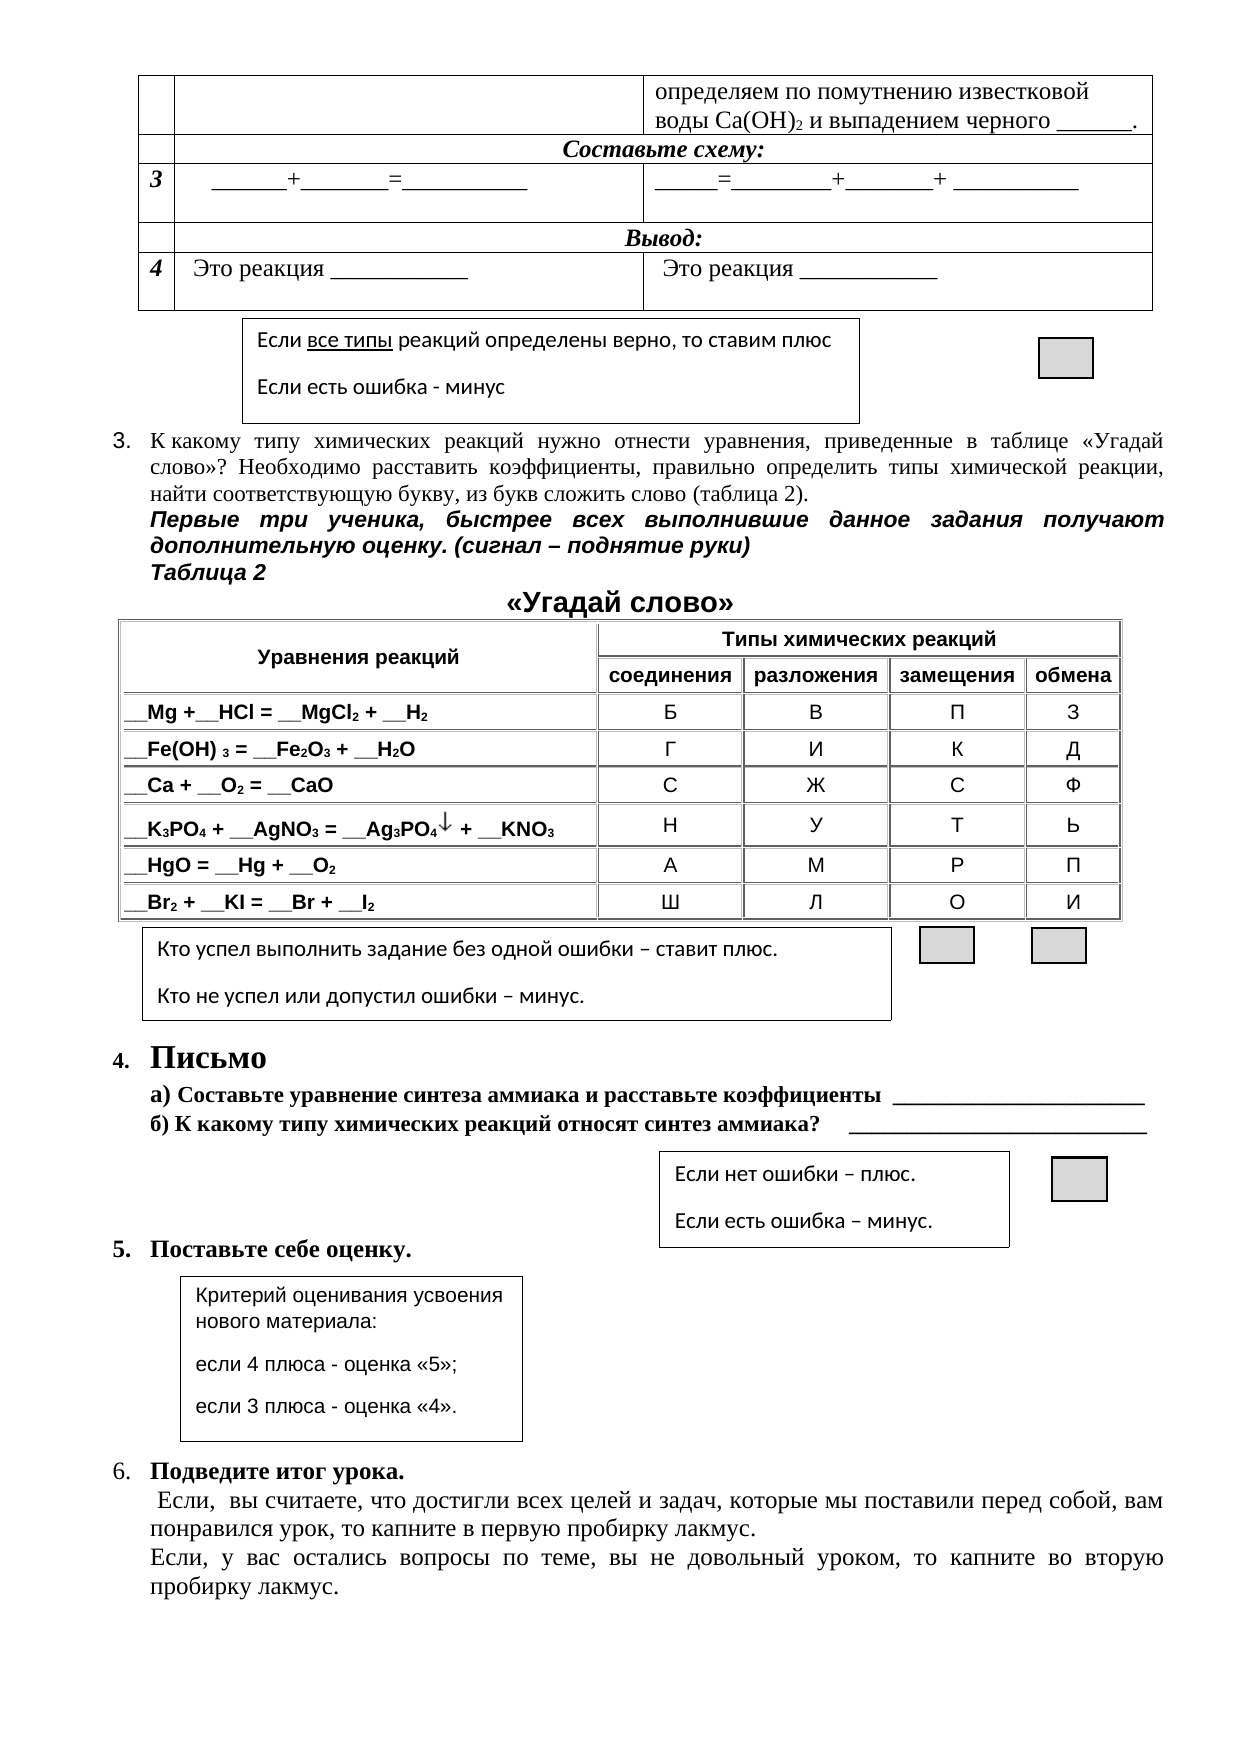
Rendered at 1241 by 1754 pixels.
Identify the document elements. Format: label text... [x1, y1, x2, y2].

table_header Уравнения реакций [121, 622, 598, 692]
table_cell __HgO = __Hg + __O2 [121, 845, 596, 882]
table_cell Это реакция ___________ [175, 253, 643, 310]
list Поставьте себе оценку. [112, 1234, 1165, 1263]
table_cell Ж [745, 768, 887, 802]
table_cell [139, 223, 174, 252]
table_cell соединения [599, 659, 741, 692]
table_cell А [599, 849, 741, 882]
table_cell Составьте схему: [175, 135, 1152, 163]
list К какому типу химических реакций нужно отнести уравнения, приведенные в таблице «Угадай слово»? Необходимо расставить коэффициенты, правильно определить типы химической реакции, найти соответствующую букву, из букв сложить слово (таблица 2). [112, 427, 1165, 506]
table_cell ______+_______=__________ [175, 164, 643, 222]
list Если, у вас остались вопросы по теме, вы не довольный уроком, то капните во вторую пробирку лакмус. [150, 1542, 1165, 1600]
table_cell О [889, 885, 1026, 918]
table_cell К [891, 732, 1024, 765]
table_cell Вывод: [175, 223, 1152, 252]
list Первые три ученика, быстрее всех выполнившие данное задания получают дополнительную оценку. (сигнал – поднятие руки) [150, 506, 1165, 559]
list Подведите итог урока. [112, 1456, 1165, 1485]
table_cell _____=________+_______+ __________ [644, 164, 1152, 222]
table_cell Ф [1027, 765, 1119, 802]
table_cell Г [599, 732, 741, 765]
table_cell П [1027, 845, 1120, 882]
table_cell замещения [891, 659, 1024, 692]
table_cell М [745, 849, 887, 882]
list Письмо [112, 1038, 1165, 1076]
table_cell В [745, 695, 887, 728]
table_cell С [599, 768, 741, 802]
table_cell И [745, 732, 887, 765]
table_cell __Ca + __O2 = __CaO [121, 765, 596, 802]
table_cell 2 [139, 76, 174, 133]
table_cell __Mg +__HCl = __MgCl2 + __H2 [119, 692, 598, 728]
table_cell обмена [1027, 655, 1120, 692]
table_cell Ш [598, 882, 743, 918]
list а) Составьте уравнение синтеза аммиака и расставьте коэффициенты ______________________ [150, 1079, 1165, 1108]
table_header Типы химических реакций [598, 622, 1119, 655]
table_cell разложения [745, 659, 887, 692]
picture [437, 809, 455, 836]
table_cell __Br2 + __KI = __Br + __I2 [119, 882, 598, 918]
table_cell П [891, 695, 1024, 728]
table_cell __Fe(OH) 3 = __Fe2O3 + __H2O [121, 729, 596, 765]
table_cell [644, 76, 1152, 133]
table_cell __K3PO4 + __AgNO3 = __Ag3PO4 + __KNO3 [119, 802, 598, 845]
table_cell З [1026, 692, 1121, 728]
table_cell Это реакция ___________ [644, 253, 1152, 310]
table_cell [175, 76, 643, 133]
table_cell Ь [1026, 802, 1121, 845]
table_cell Р [891, 849, 1024, 882]
table_cell 3 [139, 164, 174, 222]
table_cell Д [1027, 729, 1120, 765]
list Если, вы считаете, что достигли всех целей и задач, которые мы поставили перед собой, вам понравился урок, то капните в первую пробирку лакмус. [150, 1485, 1165, 1542]
table_cell Л [743, 882, 889, 918]
table_cell У [745, 805, 887, 845]
table_cell [139, 135, 174, 163]
table_cell С [891, 768, 1024, 802]
list Таблица 2 [150, 559, 1165, 585]
table_cell Т [891, 805, 1024, 845]
table_cell И [1026, 882, 1121, 918]
table_cell Б [599, 695, 741, 728]
table_cell Н [599, 805, 741, 845]
table_cell 4 [139, 253, 174, 310]
list б) К какому типу химических реакций относят синтез аммиака? __________________________ [150, 1110, 1165, 1137]
list «Угадай слово» [75, 585, 1165, 619]
